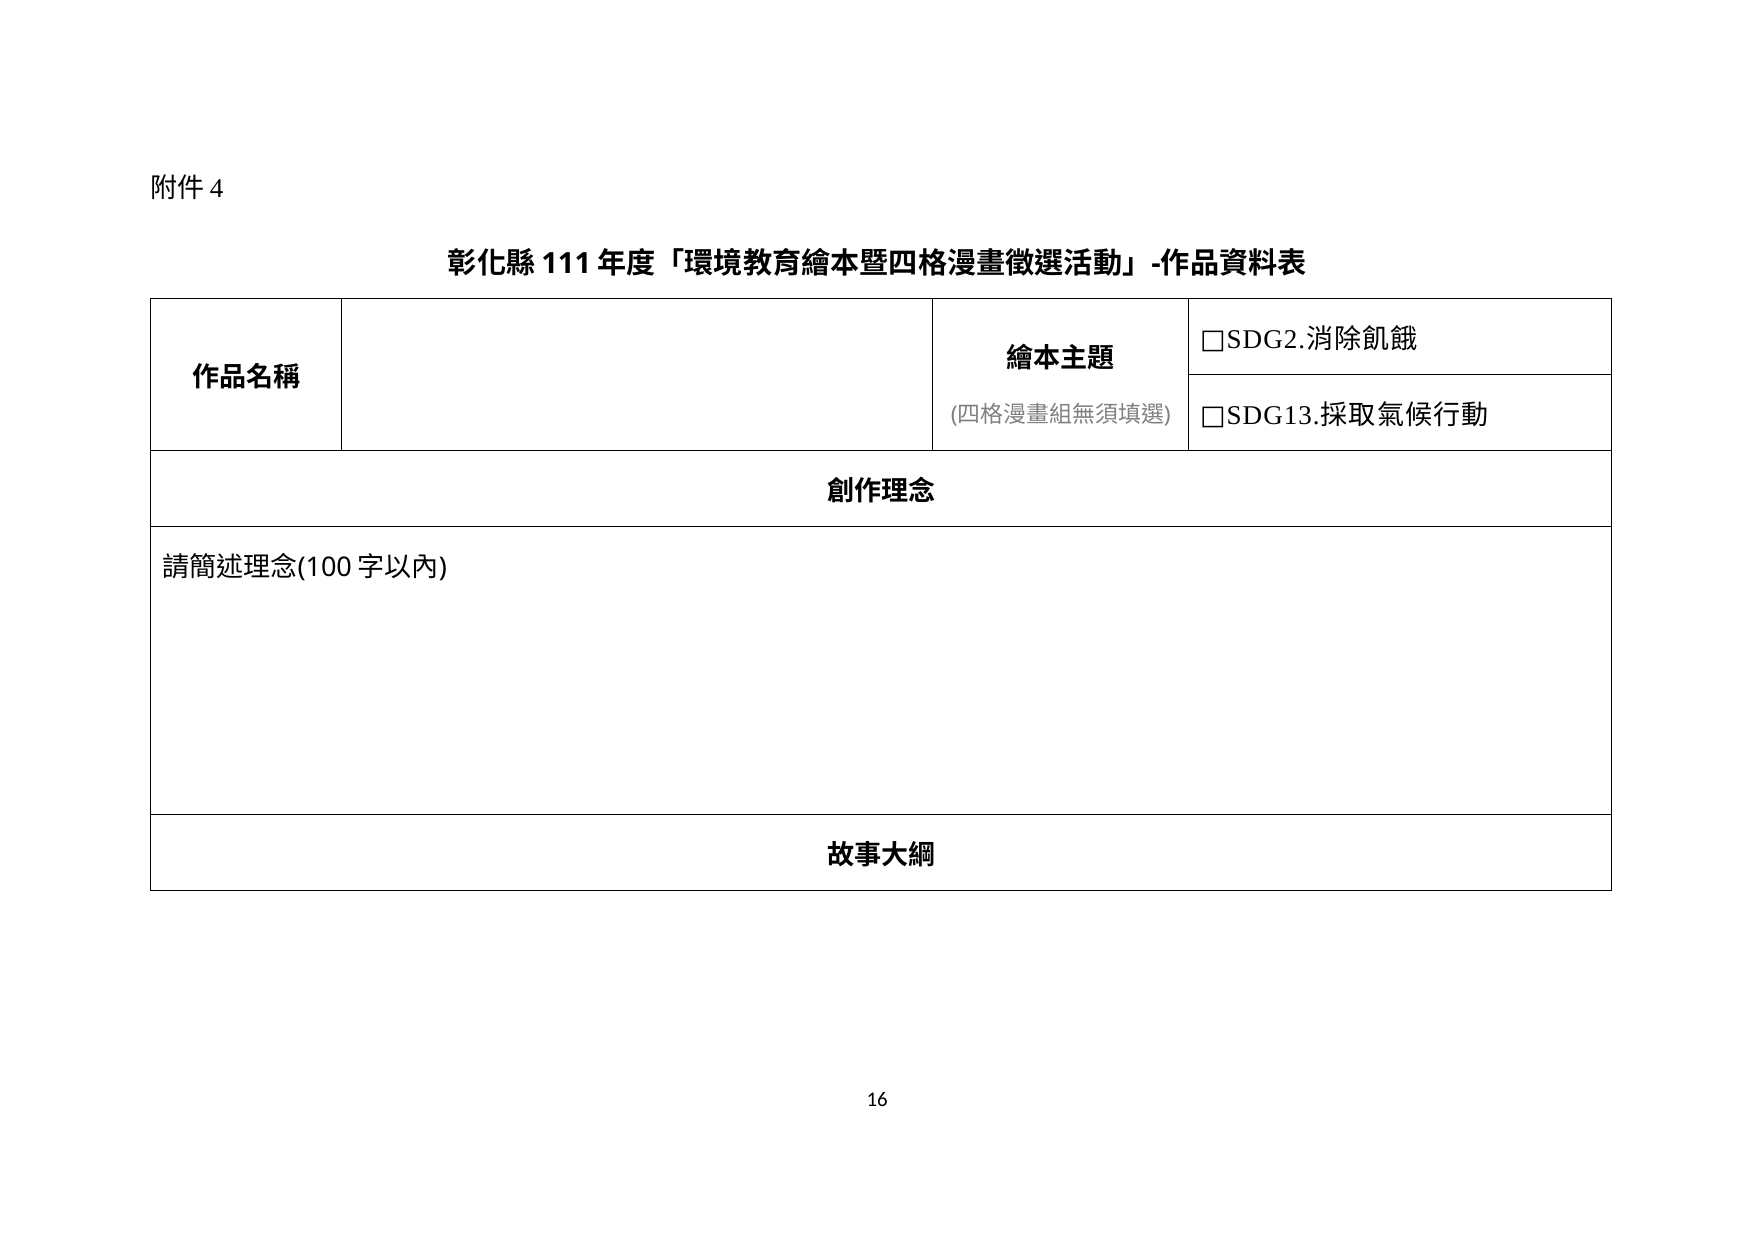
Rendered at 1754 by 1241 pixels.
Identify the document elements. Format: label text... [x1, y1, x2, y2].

text 彰化縣111年度「環境教育繪本暨四格漫畫徵選活動」-作品資料表 [150, 223, 1604, 298]
table_header □SDG2.消除飢餓 [1189, 299, 1611, 374]
table_cell 故事大綱 [151, 815, 1611, 890]
table_header 繪本主題 (四格漫畫組無須填選) [933, 299, 1188, 450]
text 附件4 [150, 148, 1604, 223]
table_cell □SDG13.採取氣候行動 [1189, 375, 1611, 450]
table_header 作品名稱 [151, 299, 341, 450]
table_cell 創作理念 [151, 451, 1611, 526]
table_cell 請簡述理念(100字以內) [151, 527, 1611, 814]
table_header [342, 299, 932, 450]
